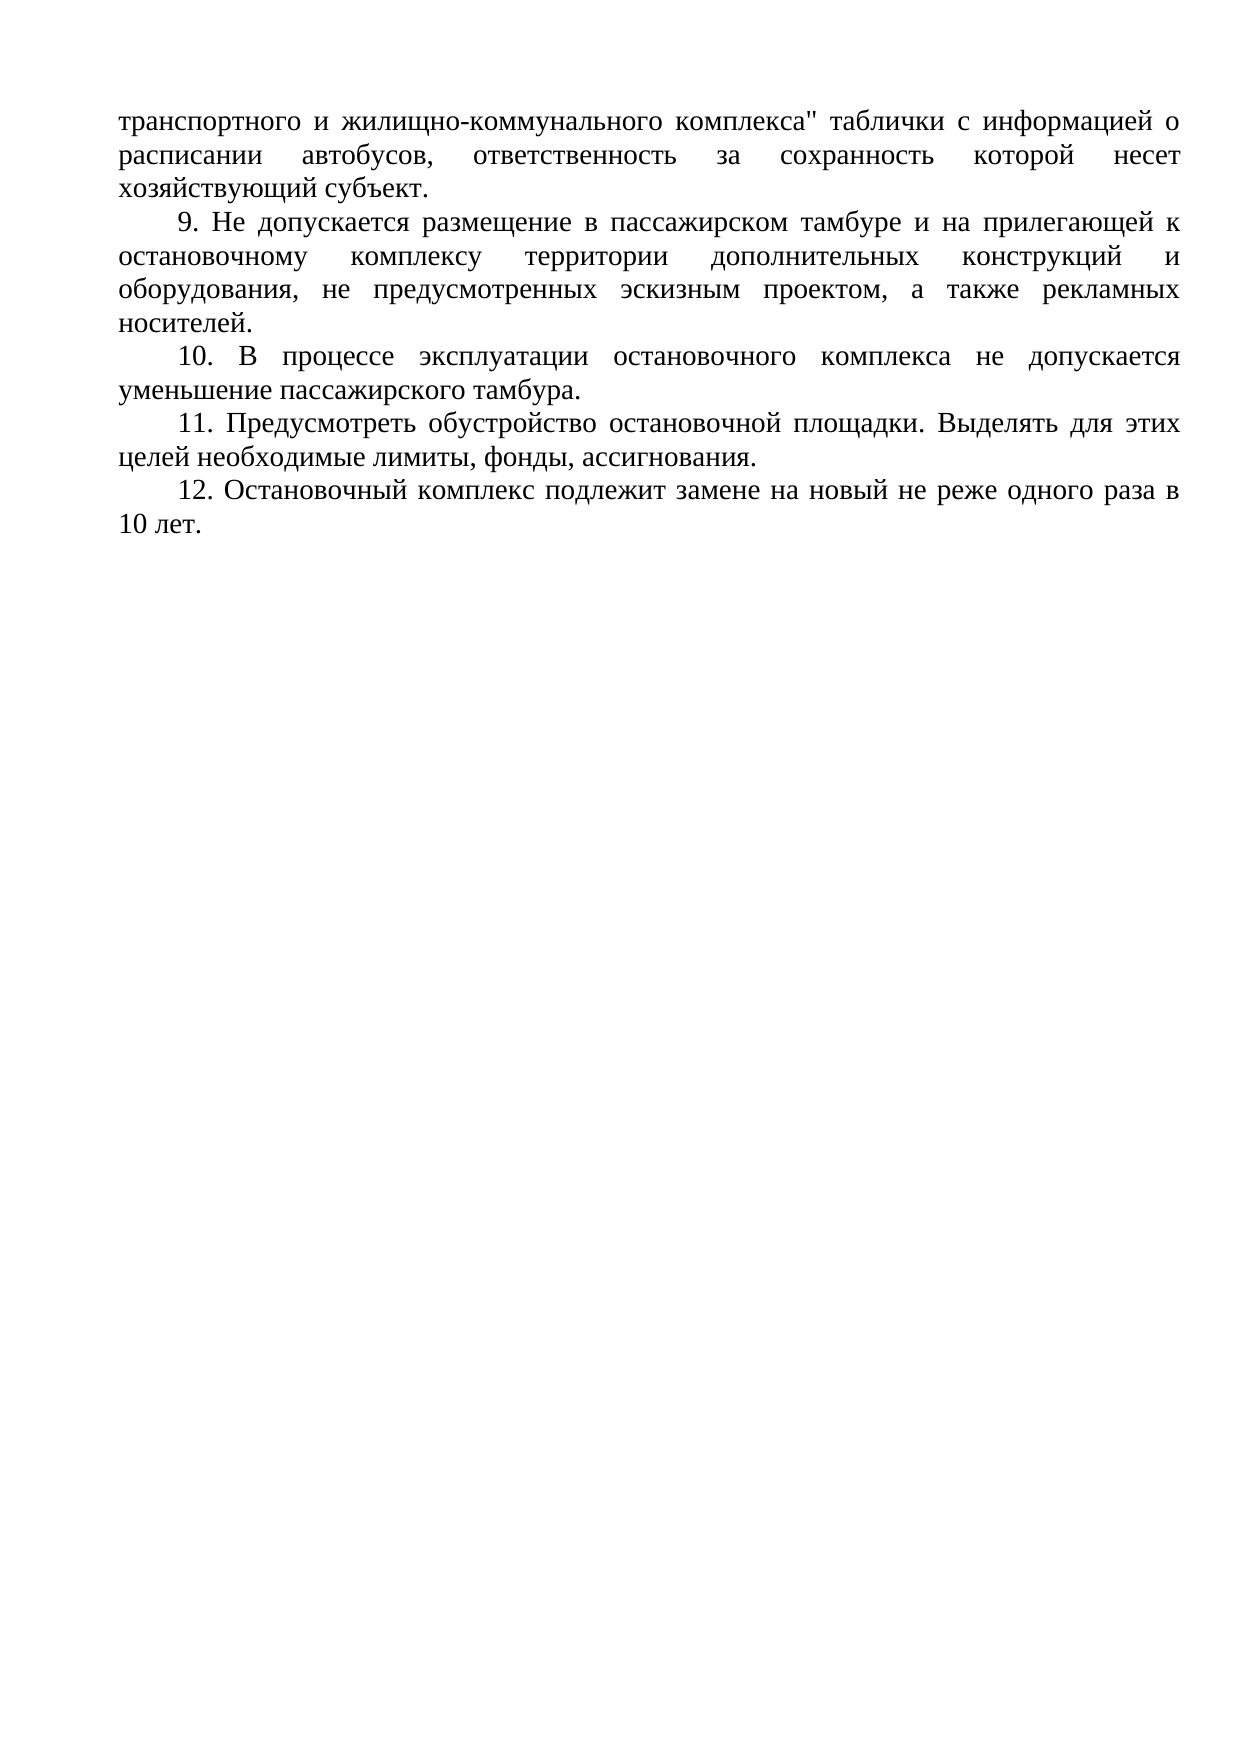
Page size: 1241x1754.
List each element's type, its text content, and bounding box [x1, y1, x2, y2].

text 10. В процессе эксплуатации остановочного комплекса не допускается уменьшение пассажирского тамбура. [118, 338, 1181, 405]
text 9. Не допускается размещение в пассажирском тамбуре и на прилегающей к остановочному комплексу территории дополнительных конструкций и оборудования, не предусмотренных эскизным проектом, а также рекламных носителей. [118, 204, 1181, 338]
text 11. Предусмотреть обустройство остановочной площадки. Выделять для этих целей необходимые лимиты, фонды, ассигнования. [118, 405, 1181, 472]
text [118, 103, 1181, 204]
text 12. Остановочный комплекс подлежит замене на новый не реже одного раза в 10 лет. [118, 472, 1181, 539]
